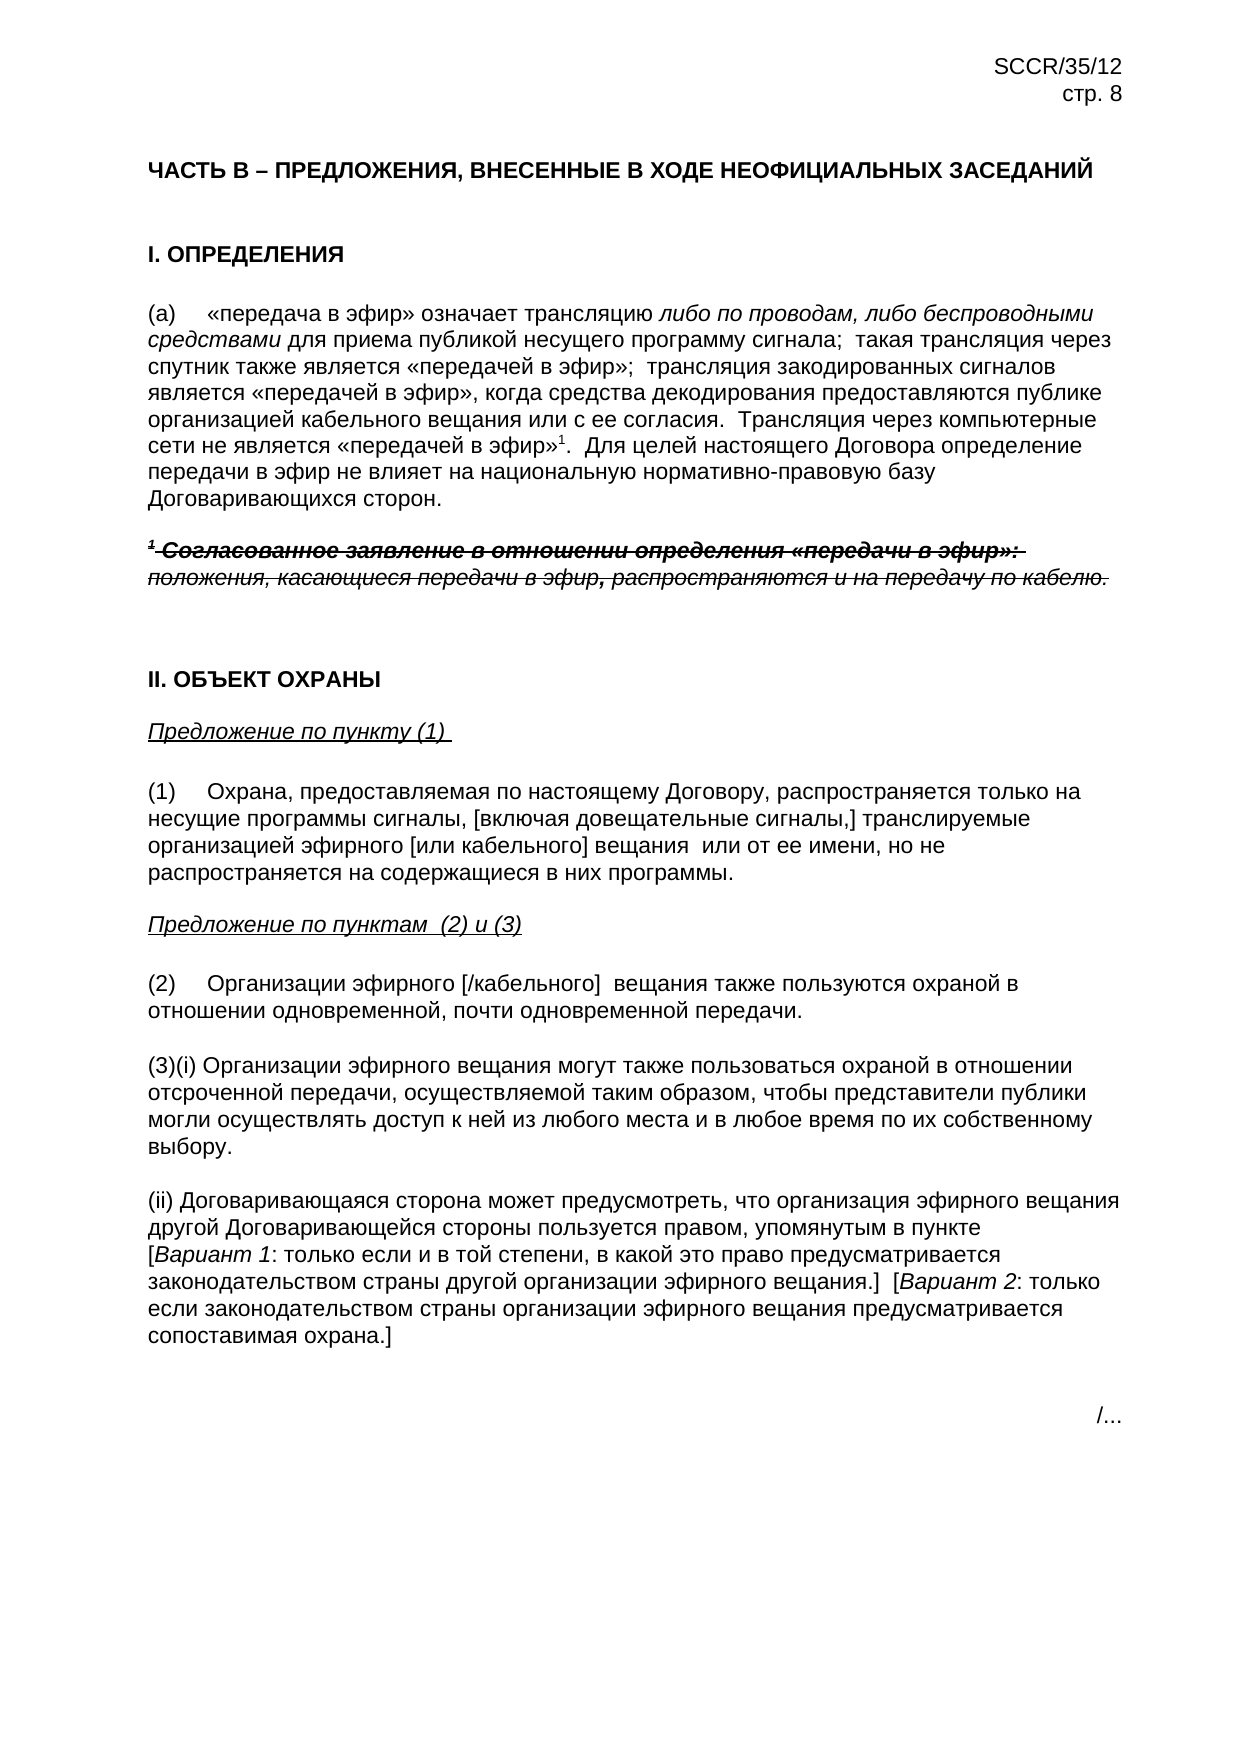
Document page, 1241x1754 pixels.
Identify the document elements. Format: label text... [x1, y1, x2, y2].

subtitle I. ОПРЕДЕЛЕНИЯ [148, 241, 1122, 267]
text /... [148, 1402, 1122, 1428]
text (3)(i) Организации эфирного вещания могут также пользоваться охраной в отношении отсроченной передачи, осуществляемой таким образом, чтобы представители публики могли осуществлять доступ к ней из любого места и в любое время по их собственному выбору. [148, 1051, 1122, 1159]
text (a) «передача в эфир» означает трансляцию либо по проводам, либо беспроводными средствами для приема публикой несущего программу сигнала; такая трансляция через спутник также является «передачей в эфир»; трансляция закодированных сигналов является «передачей в эфир», когда средства декодирования предоставляются публике организацией кабельного вещания или с ее согласия. Трансляция через компьютерные сети не является «передачей в эфир»1. Для целей настоящего Договора определение передачи в эфир не влияет на национальную нормативно-правовую базу Договаривающихся сторон. [148, 300, 1122, 511]
subtitle часть B – ПРЕДЛОЖЕНИЯ, ВНЕСЕННЫЕ В ХОДЕ НЕОФИЦИАЛЬНЫХ ЗАСЕДАНИЙ [148, 157, 1122, 183]
subtitle Предложение по пункту (1) [148, 718, 1122, 744]
text (2) Организации эфирного [/кабельного] вещания также пользуются охраной в отношении одновременной, почти одновременной передачи. [148, 970, 1122, 1024]
text (ii) Договаривающаяся сторона может предусмотреть, что организация эфирного вещания другой Договаривающейся стороны пользуется правом, упомянутым в пункте [Вариант 1: только если и в той степени, в какой это право предусматривается законодательством страны другой организации эфирного вещания.] [Вариант 2: только если законодательством страны организации эфирного вещания предусматривается сопоставимая охрана.] [148, 1186, 1122, 1349]
subtitle II. ОБЪЕКТ ОХРАНЫ [148, 666, 1122, 693]
text 1 Согласованное заявление в отношении определения «передачи в эфир»: положения, касающиеся передачи в эфир, распространяются и на передачу по кабелю. [148, 537, 1122, 590]
subtitle Предложение по пунктам (2) и (3) [148, 911, 1122, 937]
list Охрана, предоставляемая по настоящему Договору, распространяется только на несущие программы сигналы, [включая довещательные сигналы,] транслируемые организацией эфирного [или кабельного] вещания или от ее имени, но не распространяется на содержащиеся в них программы. [148, 777, 1122, 886]
